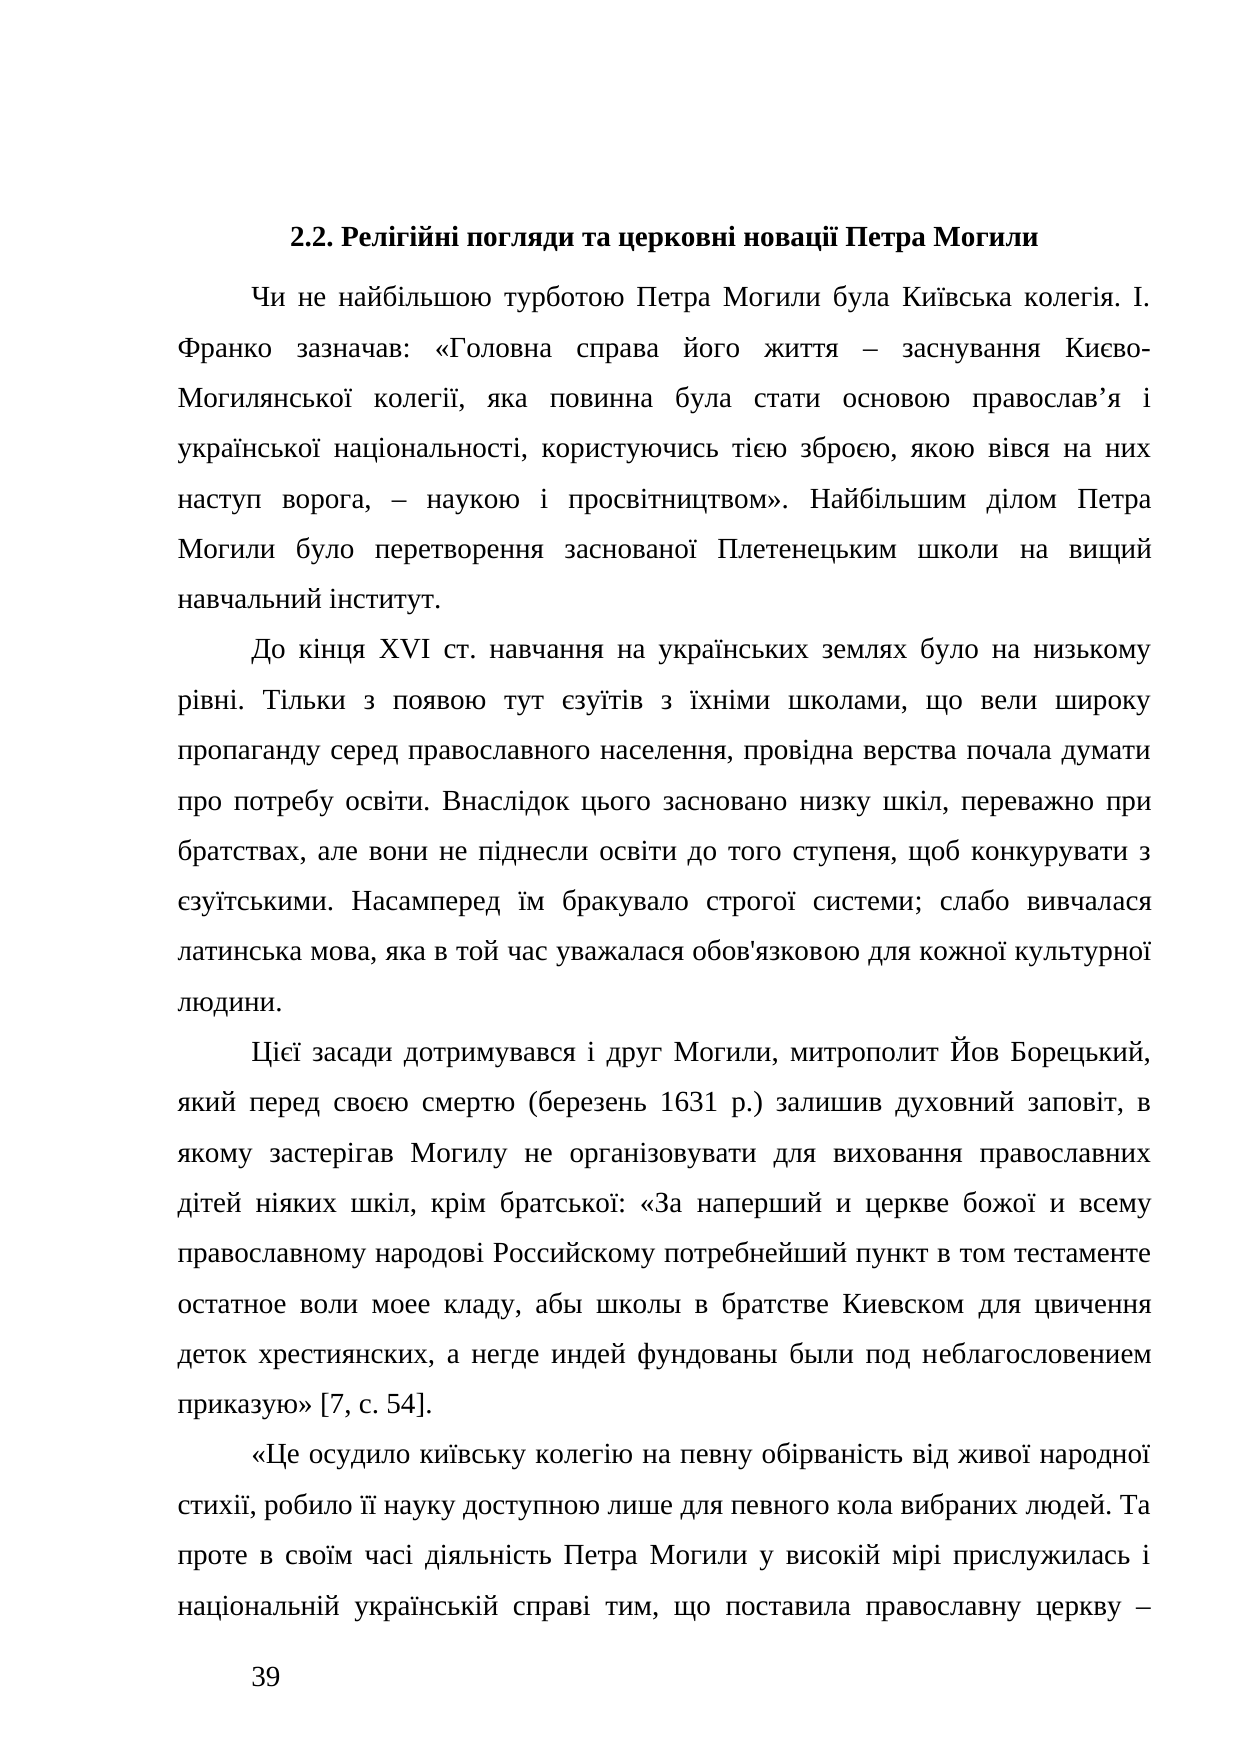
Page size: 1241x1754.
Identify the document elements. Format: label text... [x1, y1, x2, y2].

text Чи не найбільшою турботою Петра Могили була Київська колегія. І. Франко зазначав: «Головна справа його життя – заснування Києво-Могилянської колегії, яка повинна була стати основою православ’я і української національності, користуючись тією зброєю, якою вівся на них наступ ворога, – наукою і просвітництвом». Найбільшим ділом Петра Могили було перетворення заснованої Плетенецьким школи на вищий навчальний інститут. [177, 279, 1152, 615]
text До кінця XVI ст. навчання на українських землях було на низькому рівні. Тільки з появою тут єзуїтів з їхніми школами, що вели широку пропаганду серед православного населення, провідна верства почала думати про потребу освіти. Внаслідок цього засновано низку шкіл, переважно при братствах, але вони не піднесли освіти до того ступеня, щоб конкурувати з єзуїтськими. Насамперед їм бракувало строгої системи; слабо вивчалася латинська мова, яка в той час уважалася обов'язковою для кожної культурної людини. [177, 632, 1152, 1017]
text Цієї засади дотримувався і друг Могили, митрополит Йов Борецький, який перед своєю смертю (березень 1631 р.) залишив духовний заповіт, в якому застерігав Могилу не організовувати для виховання православних дітей ніяких шкіл, крім братської: «За наперший и церкве божої и всему православному народові Российскому потребнейший пункт в том тестаменте остатное воли моее кладу, абы школы в братстве Киевском для цвичення деток хрестиянских, а негде индей фундованы были под неблагословением приказую» [7, с. 54]. [177, 1034, 1152, 1420]
text 2.2. Релігійні погляди та церковні новації Петра Могили [177, 219, 1152, 252]
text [177, 1437, 1152, 1621]
